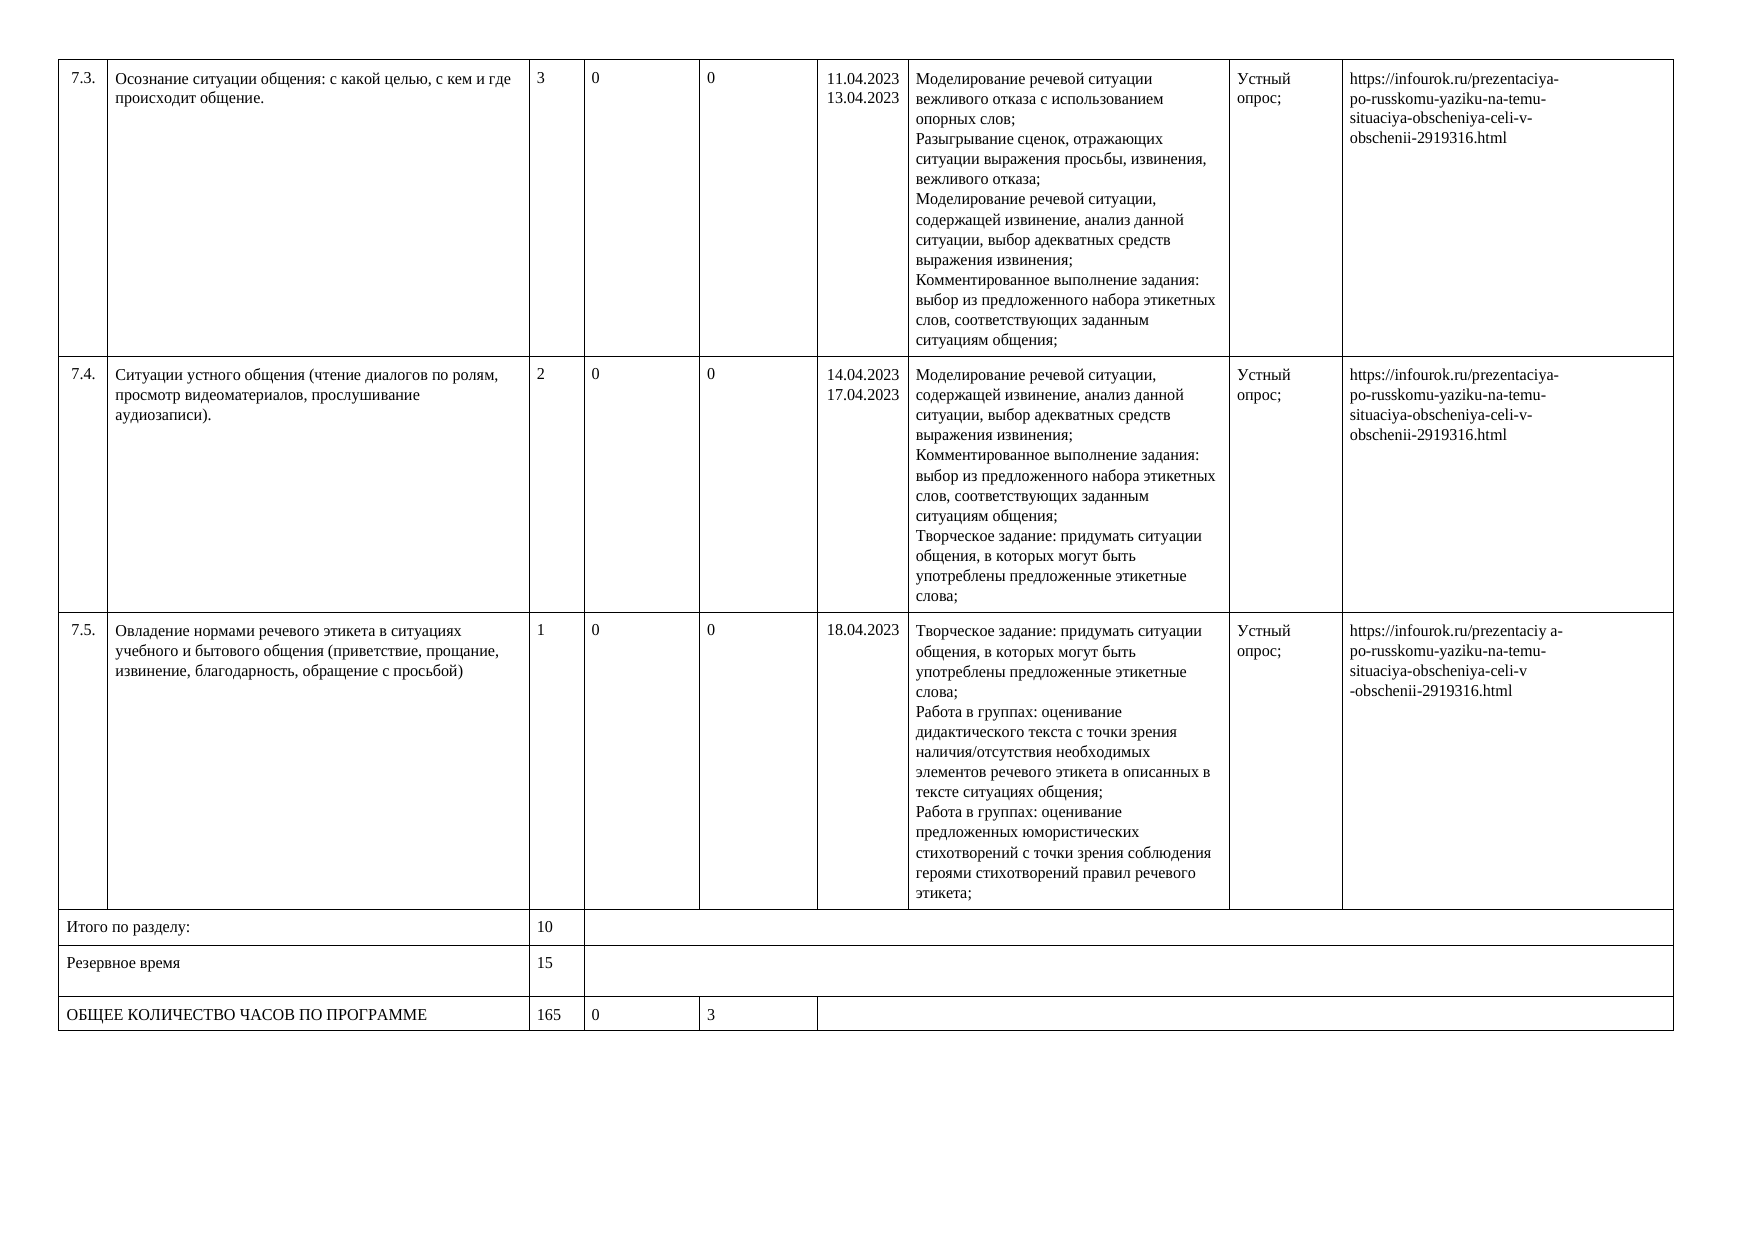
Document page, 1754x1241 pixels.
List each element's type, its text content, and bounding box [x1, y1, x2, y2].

table_cell [585, 946, 1673, 996]
table_cell ОБЩЕЕ КОЛИЧЕСТВО ЧАСОВ ПО ПРОГРАММЕ [59, 997, 529, 1030]
table_cell 2 [530, 357, 584, 612]
table_cell 10 [530, 910, 584, 945]
table_cell Моделирование речевой ситуации, содержащей извинение, анализ данной ситуации, выбор адекватных средств выраже​ния извинения; Комментированное выполнение задания: выбор из предло​женного набора этикетных слов, соответствующих заданным ситуациям общения; Творческое задание: придумать ситуации общения, в кото​рых могут быть употреблены предложенные этикетные слова; [909, 357, 1229, 612]
table_cell 0 [585, 997, 699, 1030]
table_header 11.04.2023 13.04.2023 [818, 60, 908, 356]
table_header 3 [530, 60, 584, 356]
table_cell 0 [700, 357, 817, 612]
table_cell Устный опрос; [1230, 613, 1342, 908]
table_cell Ситуации устного общения (чтение диалогов по ролям, просмотр видеоматериалов, прослушивание аудиозаписи). [108, 357, 529, 612]
table_cell [818, 997, 1673, 1030]
table_cell 15 [530, 946, 584, 996]
table_cell 165 [530, 997, 584, 1030]
table_cell [585, 910, 1673, 945]
table_cell 7.4. [59, 357, 107, 612]
table_header https://infourok.ru/prezentaciya-po-russkomu-yaziku-na-temu-situaciya-obscheniya-celi-v- obschenii-2919316.html [1343, 60, 1673, 356]
table_cell Творческое задание: придумать ситуации общения, в кото​рых могут быть употреблены предложенные этикетные слова; Работа в группах: оценивание дидактического текста с точки зрения наличия/отсутствия необходимых элементов речево​го этикета в описанных в тексте ситуациях общения; Работа в группах: оценивание предложенных юмористиче​ских стихотворений с точки зрения соблюдения героями стихотворений правил речевого этикета; [909, 613, 1229, 908]
table_cell 1 [530, 613, 584, 908]
table_cell 7.5. [59, 613, 107, 908]
table_cell 0 [585, 357, 699, 612]
table_header Моделирование речевой ситуации вежливого отказа с исполь​зованием опорных слов; Разыгрывание сценок, отражающих ситуации выражения просьбы, извинения, вежливого отказа; Моделирование речевой ситуации, содержащей извинение, анализ данной ситуации, выбор адекватных средств выраже​ния извинения; Комментированное выполнение задания: выбор из предло​женного набора этикетных слов, соответствующих заданным ситуациям общения; [909, 60, 1229, 356]
table_cell Овладение нормами речевого этикета в ситуациях учебного и бытового общения (приветствие, прощание, извинение, благодарность, обращение с просьбой) [108, 613, 529, 908]
table_cell 3 [700, 997, 817, 1030]
table_cell 14.04.2023 17.04.2023 [818, 357, 908, 612]
table_cell Устный опрос; [1230, 357, 1342, 612]
table_cell Резервное время [59, 946, 529, 996]
table_cell https://infourok.ru/prezentaciy a-po-russkomu-yaziku-na-temu-situaciya-obscheniya-celi-v -obschenii-2919316.html [1343, 613, 1673, 908]
table_cell Итого по разделу: [59, 910, 529, 945]
table_cell 0 [700, 613, 817, 908]
table_header Осознание ситуации общения: с какой целью, с кем и где происходит общение. [108, 60, 529, 356]
table_header 0 [585, 60, 699, 356]
table_header 7.3. [59, 60, 107, 356]
table_header 0 [700, 60, 817, 356]
table_cell 0 [585, 613, 699, 908]
table_cell 18.04.2023 [818, 613, 908, 908]
table_header Устный опрос; [1230, 60, 1342, 356]
table_cell https://infourok.ru/prezentaciya-po-russkomu-yaziku-na-temu-situaciya-obscheniya-celi-v- obschenii-2919316.html [1343, 357, 1673, 612]
